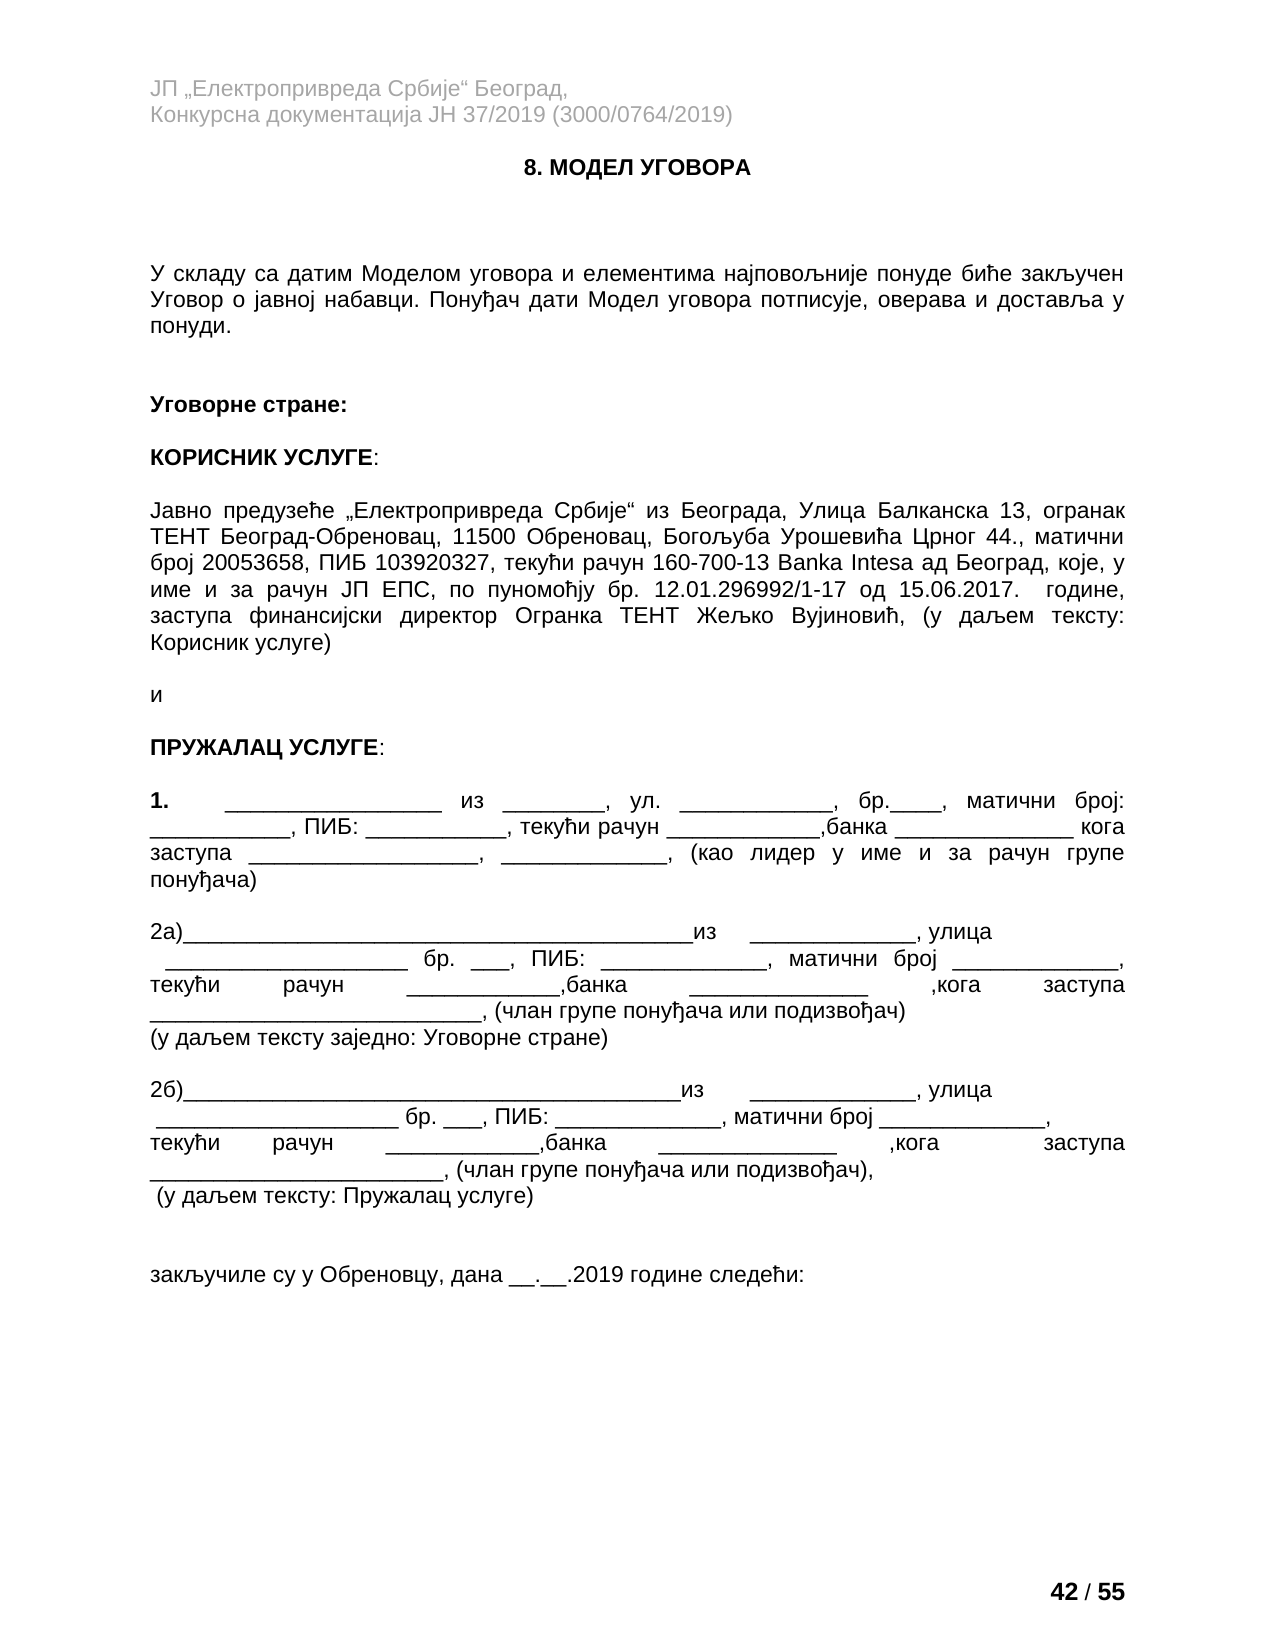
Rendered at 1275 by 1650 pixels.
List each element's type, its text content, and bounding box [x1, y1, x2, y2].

text ___________________ бр. ___, ПИБ: _____________, матични број _____________, [150, 1103, 1125, 1129]
text Уговорне стране: [150, 391, 1125, 418]
text 8. МОДЕЛ УГОВОРА [150, 154, 1125, 180]
text закључиле су у Обреновцу, дана __.__.2019 године следећи: [150, 1261, 1125, 1287]
text КОРИСНИК УСЛУГЕ: [150, 444, 1125, 470]
text Јавно предузеће „Електропривреда Србије“ из Београда, Улица Балканска 13, огранак ТЕНТ Београд-Обреновац, 11500 Обреновац, Богољуба Урошевића Црног 44., матични број 20053658, ПИБ 103920327, текући рачун 160-700-13 Banka Intesа ад Београд, које, у име и за рачун ЈП ЕПС, по пуномоћју бр. 12.01.296992/1-17 од 15.06.2017. године, заступа финансијски директор Огранка ТЕНТ Жељко Вујиновић, (у даљем тексту: Корисник услуге) [150, 497, 1125, 655]
text (у даљем тексту заједно: Уговорне стране) [150, 1024, 1125, 1050]
list _________________ из ________, ул. ____________, бр.____, матични број: ___________, ПИБ: ___________, текући рачун ____________,банка ______________ кога заступа __________________, _____________, (као лидер у име и за рачун групе понуђача) [150, 787, 1125, 892]
text 2б)_______________________________________из _____________, улица [150, 1076, 1125, 1103]
text У складу са датим Моделом уговора и елементима најповољније понуде биће закључен Уговор о јавној набавци. Понуђач дати Модел уговора потписује, оверава и доставља у понуди. [150, 259, 1125, 338]
text ___________________ бр. ___, ПИБ: _____________, матични број _____________, текући рачун ____________,банка ______________ ,кога заступа __________________________, (члан групе понуђача или подизвођач) [150, 945, 1125, 1024]
text текући рачун ____________,банка ______________ ,кога заступа _______________________, (члан групе понуђача или подизвођач), [150, 1129, 1125, 1182]
text (у даљем тексту: Пружалац услуге) [150, 1182, 1125, 1208]
text и [150, 681, 1125, 707]
text ПРУЖАЛАЦ УСЛУГЕ: [150, 734, 1125, 760]
text 2а)________________________________________из _____________, улица [150, 918, 1125, 945]
